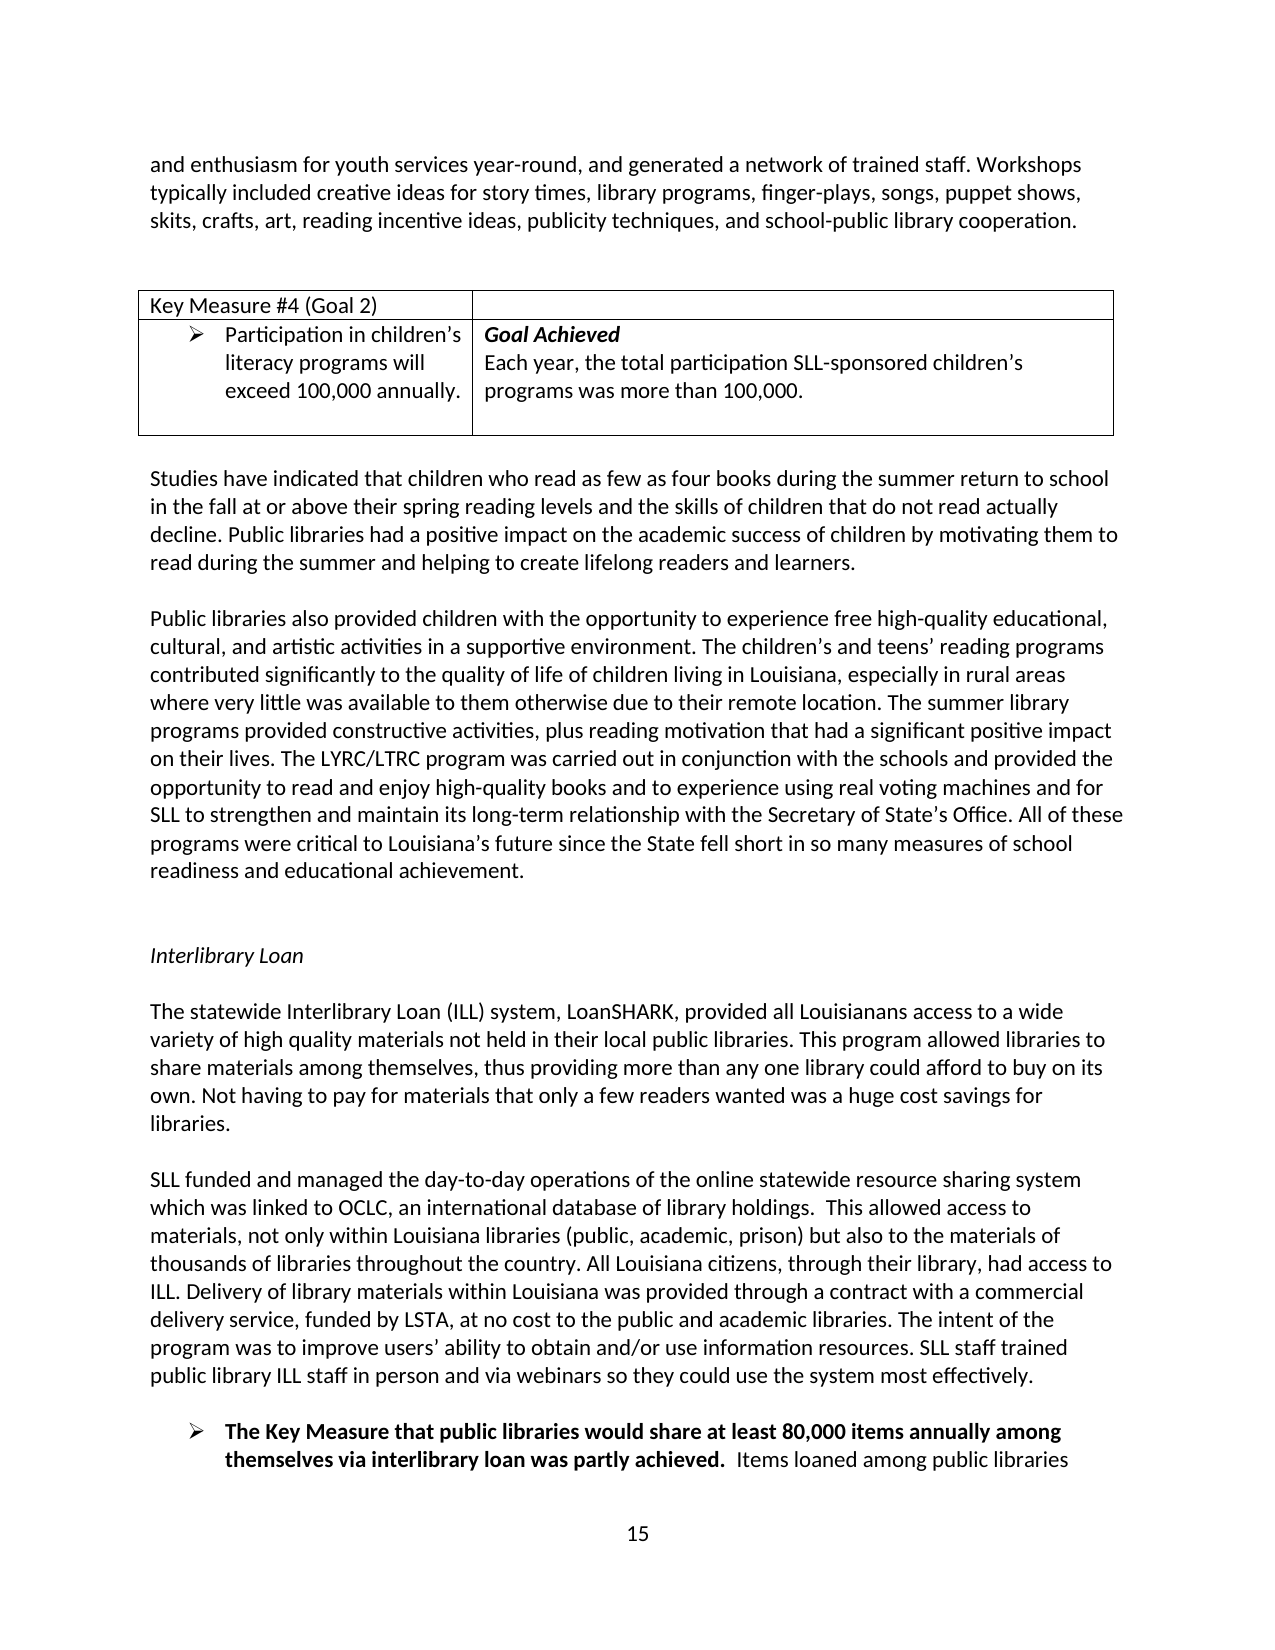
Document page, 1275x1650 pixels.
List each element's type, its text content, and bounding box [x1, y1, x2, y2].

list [187, 1417, 1125, 1473]
text Studies have indicated that children who read as few as four books during the summer return to school in the fall at or above their spring reading levels and the skills of children that do not read actually decline. Public libraries had a positive impact on the academic success of children by motivating them to read during the summer and helping to create lifelong readers and learners. [150, 464, 1125, 576]
text Public libraries also provided children with the opportunity to experience free high-quality educational, cultural, and artistic activities in a supportive environment. The children’s and teens’ reading programs contributed significantly to the quality of life of children living in Louisiana, especially in rural areas where very little was available to them otherwise due to their remote location. The summer library programs provided constructive activities, plus reading motivation that had a significant positive impact on their lives. The LYRC/LTRC program was carried out in conjunction with the schools and provided the opportunity to read and enjoy high-quality books and to experience using real voting machines and for SLL to strengthen and maintain its long-term relationship with the Secretary of State’s Office. All of these programs were critical to Louisiana’s future since the State fell short in so many measures of school readiness and educational achievement. [150, 604, 1125, 885]
table_cell Goal Achieved Each year, the total participation SLL-sponsored children’s programs was more than 100,000. [473, 320, 1113, 435]
text The statewide Interlibrary Loan (ILL) system, LoanSHARK, provided all Louisianans access to a wide variety of high quality materials not held in their local public libraries. This program allowed libraries to share materials among themselves, thus providing more than any one library could afford to buy on its own. Not having to pay for materials that only a few readers wanted was a huge cost savings for libraries. [150, 997, 1125, 1137]
table_header [473, 291, 1113, 319]
table_header Key Measure #4 (Goal 2) [139, 291, 472, 319]
table_cell Participation in children’s literacy programs will exceed 100,000 annually. [139, 320, 472, 435]
text SLL funded and managed the day-to-day operations of the online statewide resource sharing system which was linked to OCLC, an international database of library holdings. This allowed access to materials, not only within Louisiana libraries (public, academic, prison) but also to the materials of thousands of libraries throughout the country. All Louisiana citizens, through their library, had access to ILL. Delivery of library materials within Louisiana was provided through a contract with a commercial delivery service, funded by LSTA, at no cost to the public and academic libraries. The intent of the program was to improve users’ ability to obtain and/or use information resources. SLL staff trained public library ILL staff in person and via webinars so they could use the system most effectively. [150, 1165, 1125, 1389]
text Interlibrary Loan [150, 941, 1125, 969]
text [150, 150, 1125, 234]
